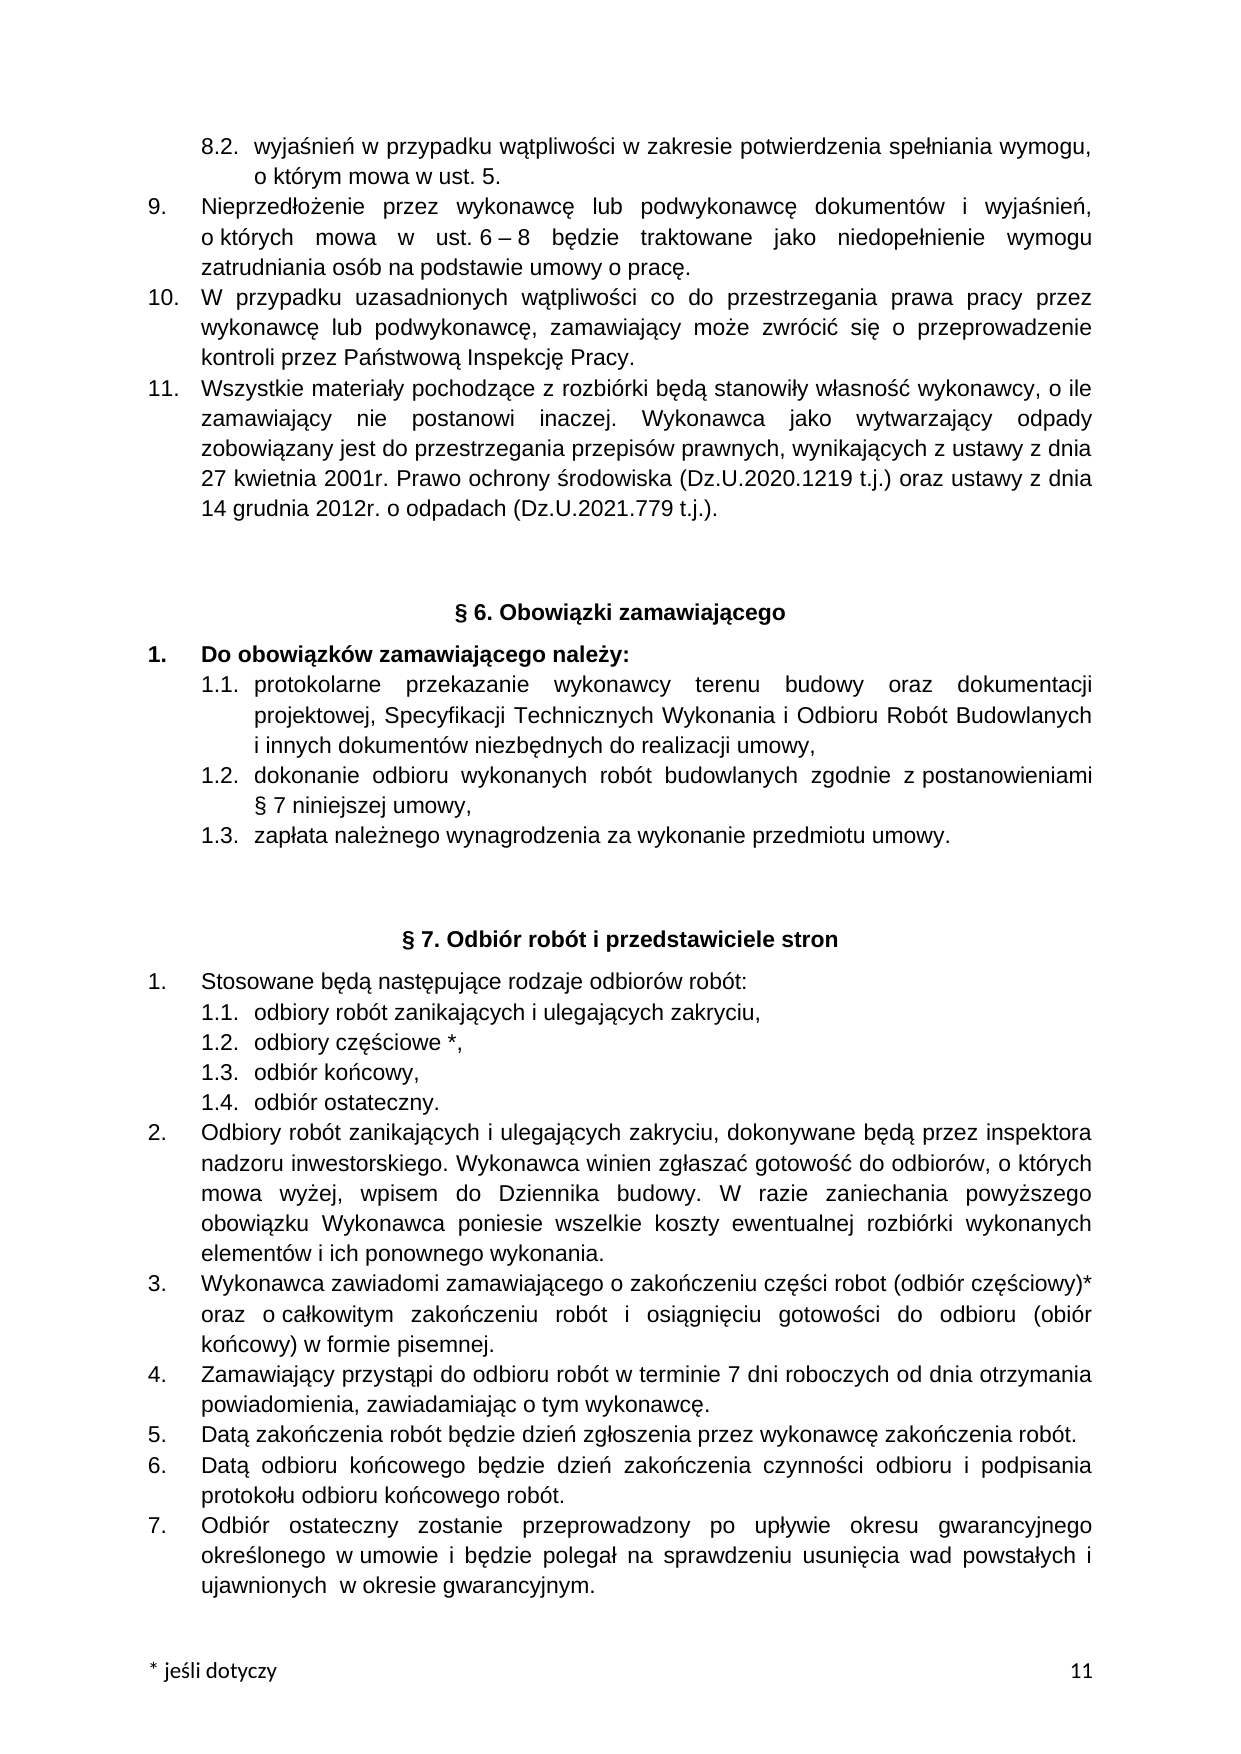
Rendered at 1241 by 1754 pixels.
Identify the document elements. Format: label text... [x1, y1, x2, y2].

text Odbiór ostateczny zostanie przeprowadzony po upływie okresu gwarancyjnego określonego w umowie i będzie polegał na sprawdzeniu usunięcia wad powstałych i ujawnionych w okresie gwarancyjnym. [148, 1512, 1092, 1599]
list dokonanie odbioru wykonanych robót budowlanych zgodnie z postanowieniami § 7 niniejszej umowy, [201, 762, 1092, 819]
list odbiory częściowe *, [201, 1029, 1092, 1055]
text W przypadku uzasadnionych wątpliwości co do przestrzegania prawa pracy przez wykonawcę lub podwykonawcę, zamawiający może zwrócić się o przeprowadzenie kontroli przez Państwową Inspekcję Pracy. [148, 284, 1092, 371]
text Datą zakończenia robót będzie dzień zgłoszenia przez wykonawcę zakończenia robót. [148, 1421, 1092, 1448]
text Datą odbioru końcowego będzie dzień zakończenia czynności odbioru i podpisania protokołu odbioru końcowego robót. [148, 1452, 1092, 1508]
list odbiory robót zanikających i ulegających zakryciu, [201, 998, 1092, 1025]
list wyjaśnień w przypadku wątpliwości w zakresie potwierdzenia spełniania wymogu, o którym mowa w ust. 5. [201, 133, 1092, 189]
list Wykonawca zawiadomi zamawiającego o zakończeniu części robot (odbiór częściowy)* oraz o całkowitym zakończeniu robót i osiągnięciu gotowości do odbioru (obiór końcowy) w formie pisemnej. [148, 1270, 1092, 1357]
list odbiór ostateczny. [201, 1089, 1092, 1116]
text Zamawiający przystąpi do odbioru robót w terminie 7 dni roboczych od dnia otrzymania powiadomienia, zawiadamiając o tym wykonawcę. [148, 1361, 1092, 1418]
list protokolarne przekazanie wykonawcy terenu budowy oraz dokumentacji projektowej, Specyfikacji Technicznych Wykonania i Odbioru Robót Budowlanych i innych dokumentów niezbędnych do realizacji umowy, [201, 671, 1092, 758]
text Wszystkie materiały pochodzące z rozbiórki będą stanowiły własność wykonawcy, o ile zamawiający nie postanowi inaczej. Wykonawca jako wytwarzający odpady zobowiązany jest do przestrzegania przepisów prawnych, wynikających z ustawy z dnia 27 kwietnia 2001r. Prawo ochrony środowiska (Dz.U.2020.1219 t.j.) oraz ustawy z dnia 14 grudnia 2012r. o odpadach (Dz.U.2021.779 t.j.). [148, 374, 1092, 522]
list odbiór końcowy, [201, 1059, 1092, 1085]
list Do obowiązków zamawiającego należy: [148, 641, 1092, 668]
list Stosowane będą następujące rodzaje odbiorów robót: [148, 968, 1092, 995]
list zapłata należnego wynagrodzenia za wykonanie przedmiotu umowy. [201, 822, 1092, 849]
text § 7. Odbiór robót i przedstawiciele stron [148, 926, 1092, 952]
text § 6. Obowiązki zamawiającego [148, 598, 1092, 625]
list Odbiory robót zanikających i ulegających zakryciu, dokonywane będą przez inspektora nadzoru inwestorskiego. Wykonawca winien zgłaszać gotowość do odbiorów, o których mowa wyżej, wpisem do Dziennika budowy. W razie zaniechania powyższego obowiązku Wykonawca poniesie wszelkie koszty ewentualnej rozbiórki wykonanych elementów i ich ponownego wykonania. [148, 1119, 1092, 1267]
text Nieprzedłożenie przez wykonawcę lub podwykonawcę dokumentów i wyjaśnień, o których mowa w ust. 6 – 8 będzie traktowane jako niedopełnienie wymogu zatrudniania osób na podstawie umowy o pracę. [148, 193, 1092, 280]
